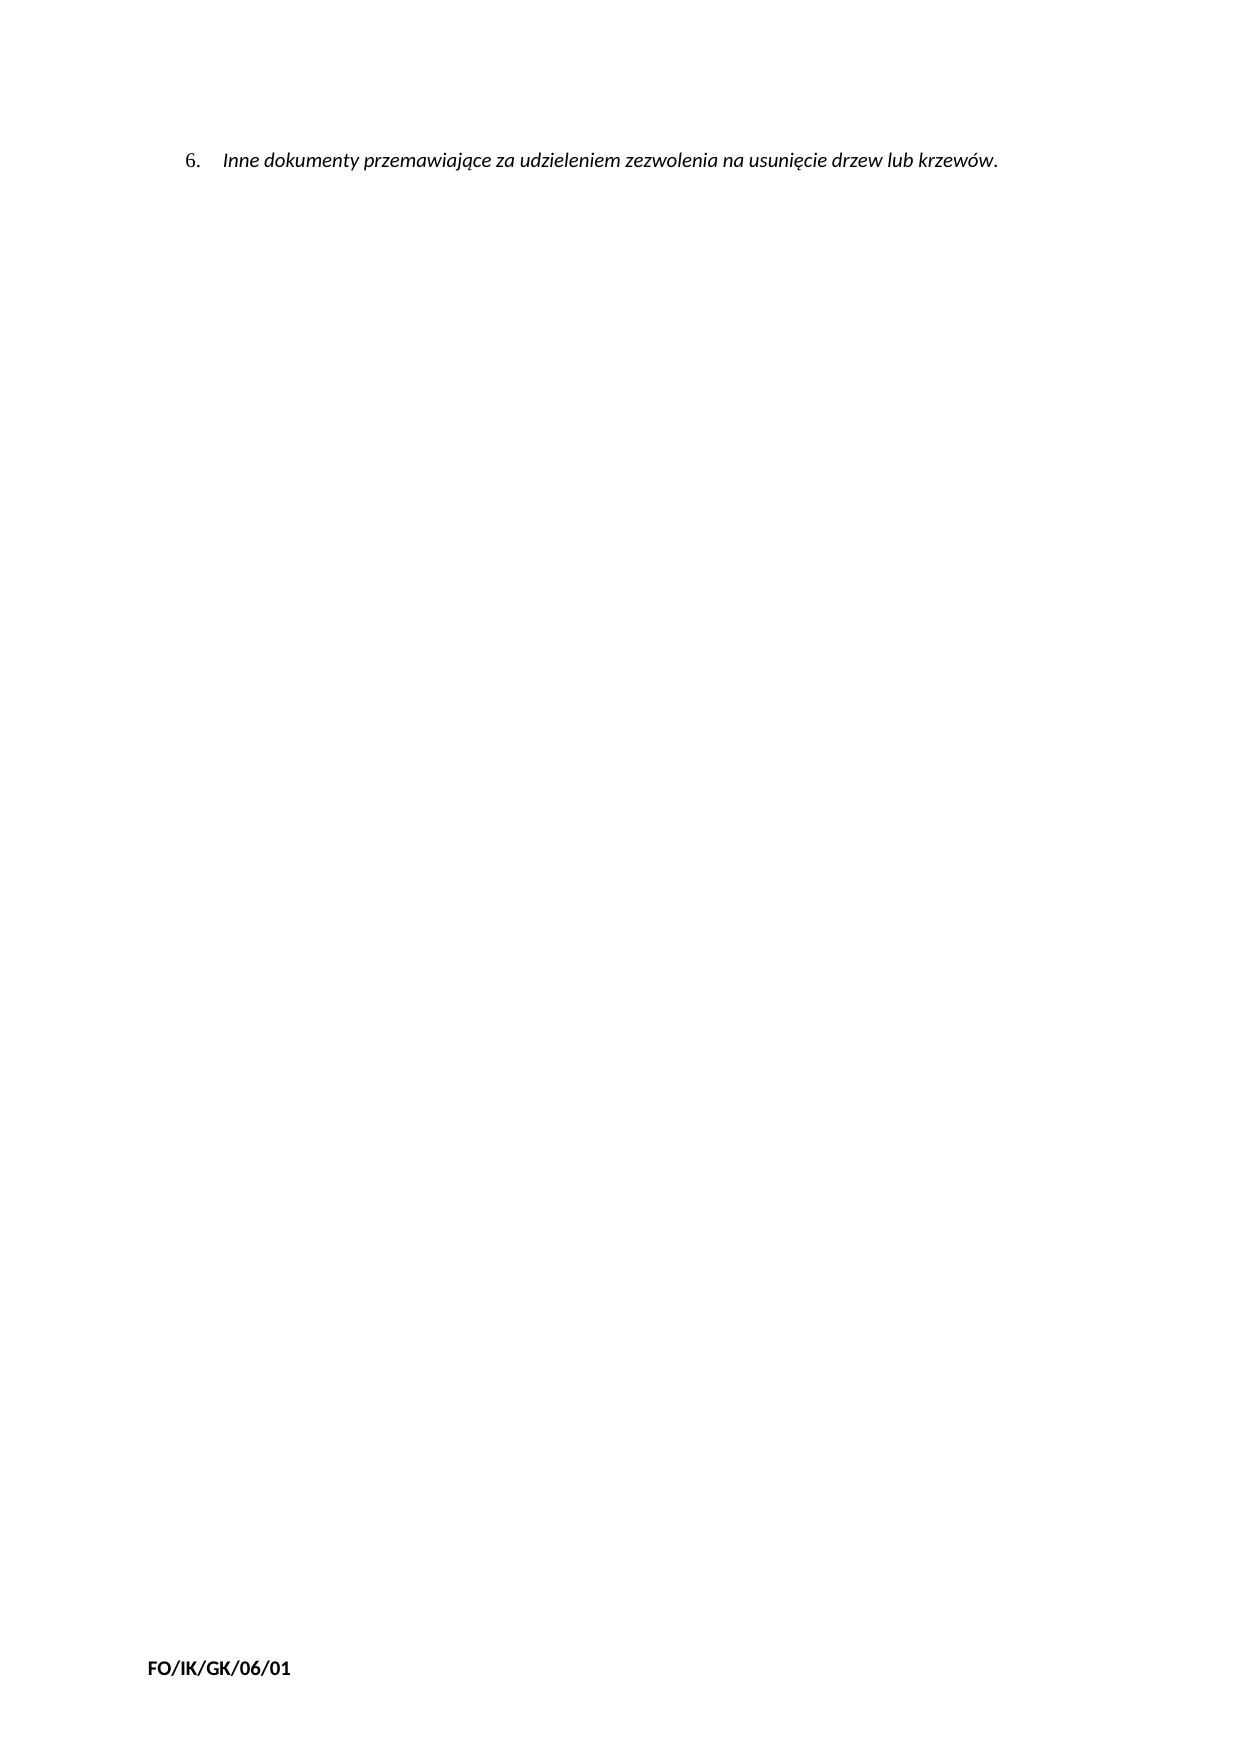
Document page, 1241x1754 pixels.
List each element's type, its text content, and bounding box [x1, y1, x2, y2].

list Inne dokumenty przemawiające za udzieleniem zezwolenia na usunięcie drzew lub krzewów. [185, 148, 1093, 173]
